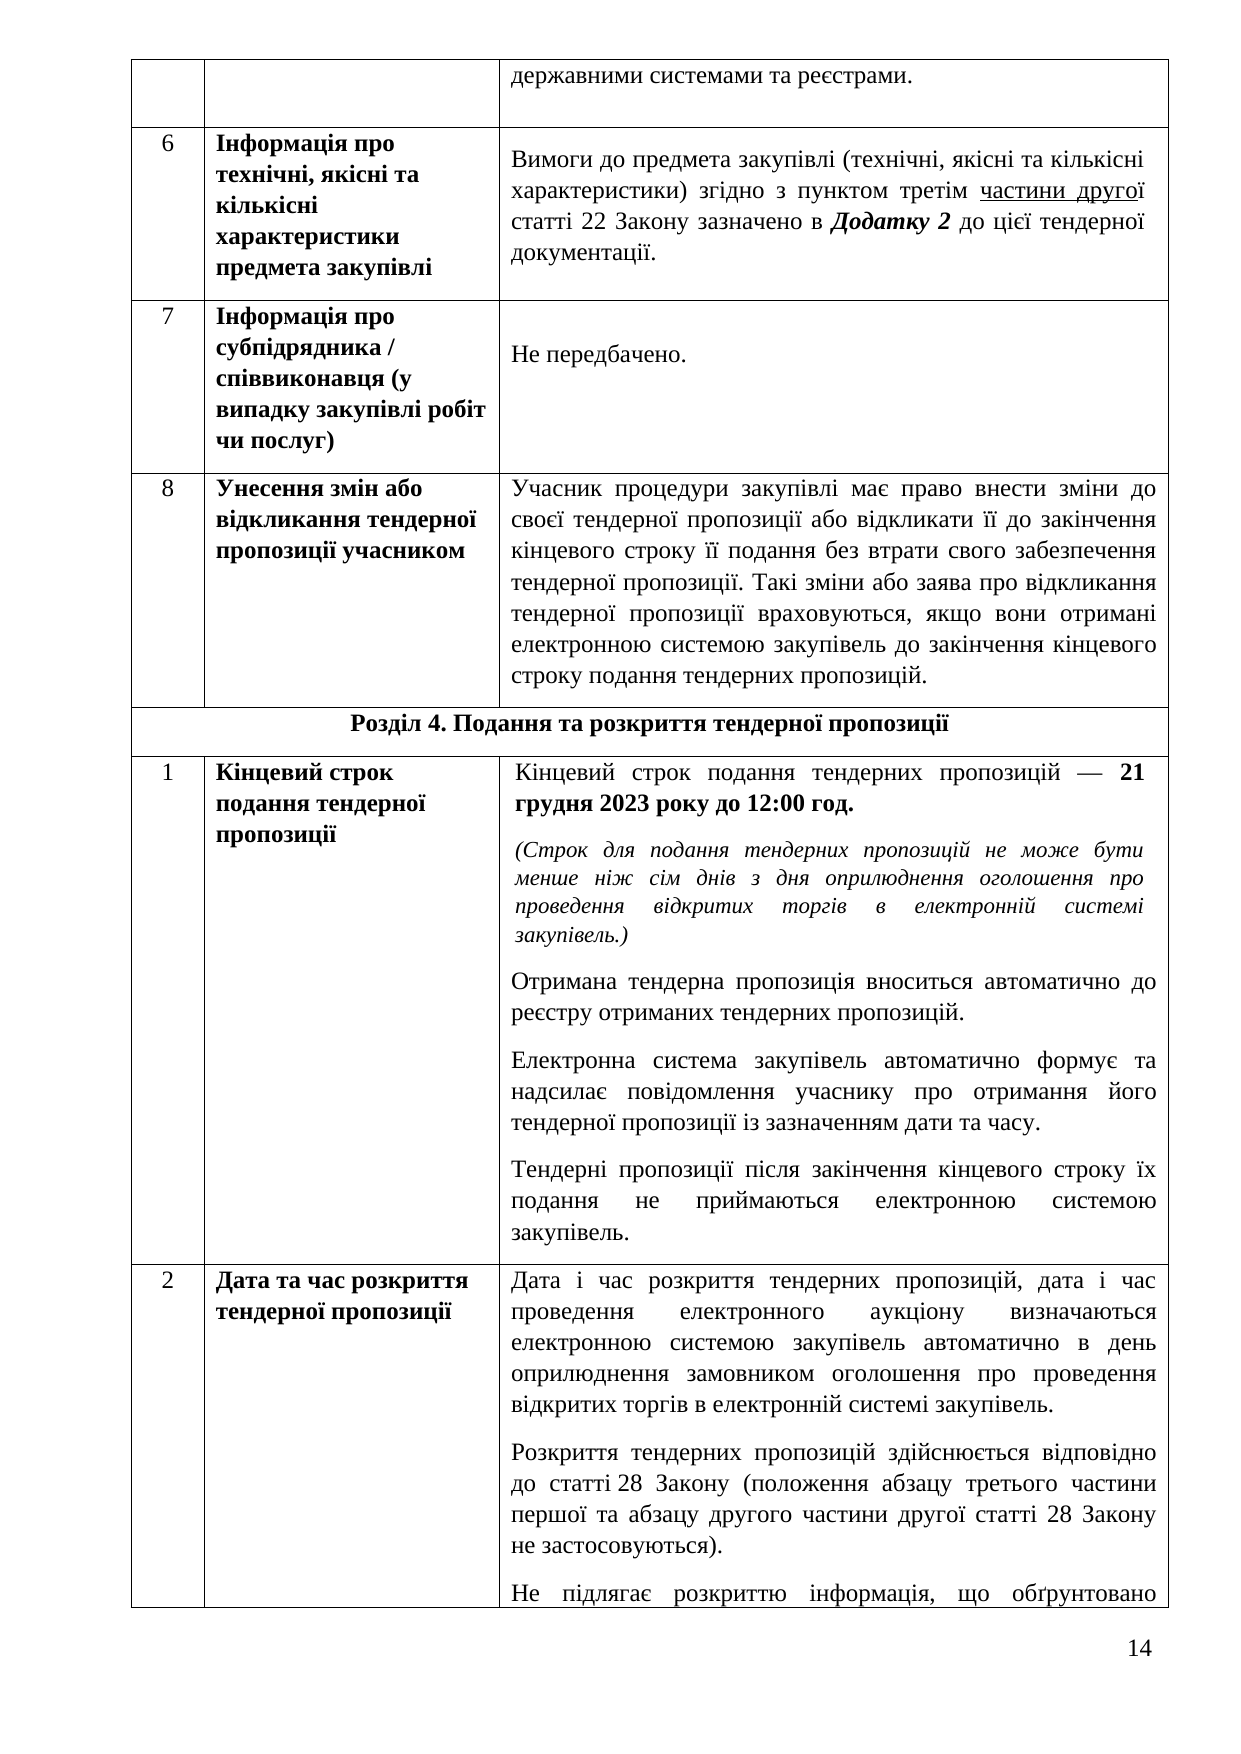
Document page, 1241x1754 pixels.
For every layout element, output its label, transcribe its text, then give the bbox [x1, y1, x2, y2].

table_cell 6 [132, 128, 204, 300]
table_cell 8 [132, 474, 204, 707]
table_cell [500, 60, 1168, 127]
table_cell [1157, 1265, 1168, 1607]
table_cell 5 [132, 60, 204, 127]
table_cell 2 [132, 1265, 204, 1607]
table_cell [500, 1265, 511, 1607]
table_cell Унесення змін або відкликання тендерної пропозиції учасником [205, 474, 499, 707]
table_cell Вимоги до предмета закупівлі (технічні, якісні та кількісні характеристики) згідно з пунктом третім частини другої статті 22 Закону зазначено в Додатку 2 до цієї тендерної документації. [500, 128, 1168, 300]
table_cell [205, 1265, 499, 1607]
table_cell Інформація про технічні, якісні та кількісні характеристики предмета закупівлі [205, 128, 499, 300]
table_cell Кінцевий строк подання тендерної пропозиції [205, 757, 499, 1264]
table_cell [205, 60, 499, 127]
table_cell Учасник процедури закупівлі має право внести зміни до своєї тендерної пропозиції або відкликати її до закінчення кінцевого строку її подання без втрати свого забезпечення тендерної пропозиції. Такі зміни або заява про відкликання тендерної пропозиції враховуються, якщо вони отримані електронною системою закупівель до закінчення кінцевого строку подання тендерних пропозицій. [500, 474, 1168, 707]
table_cell Не передбачено. [500, 301, 1168, 472]
table_cell 7 [132, 301, 204, 472]
table_cell Розділ 4. Подання та розкриття тендерної пропозиції [132, 708, 1168, 756]
table_cell Інформація про субпідрядника / співвиконавця (у випадку закупівлі робіт чи послуг) [205, 301, 499, 472]
table_cell Кінцевий строк подання тендерних пропозицій — 21 грудня 2023 року до 12:00 год. (Строк для подання тендерних пропозицій не може бути менше ніж сім днів з дня оприлюднення оголошення про проведення відкритих торгів в електронній системі закупівель.) Отримана тендерна пропозиція вноситься автоматично до реєстру отриманих тендерних пропозицій. Електронна система закупівель автоматично формує та надсилає повідомлення учаснику про отримання його тендерної пропозиції із зазначенням дати та часу. Тендерні пропозиції після закінчення кінцевого строку їх подання не приймаються електронною системою закупівель. [500, 757, 1168, 1264]
table_cell 1 [132, 757, 204, 1264]
